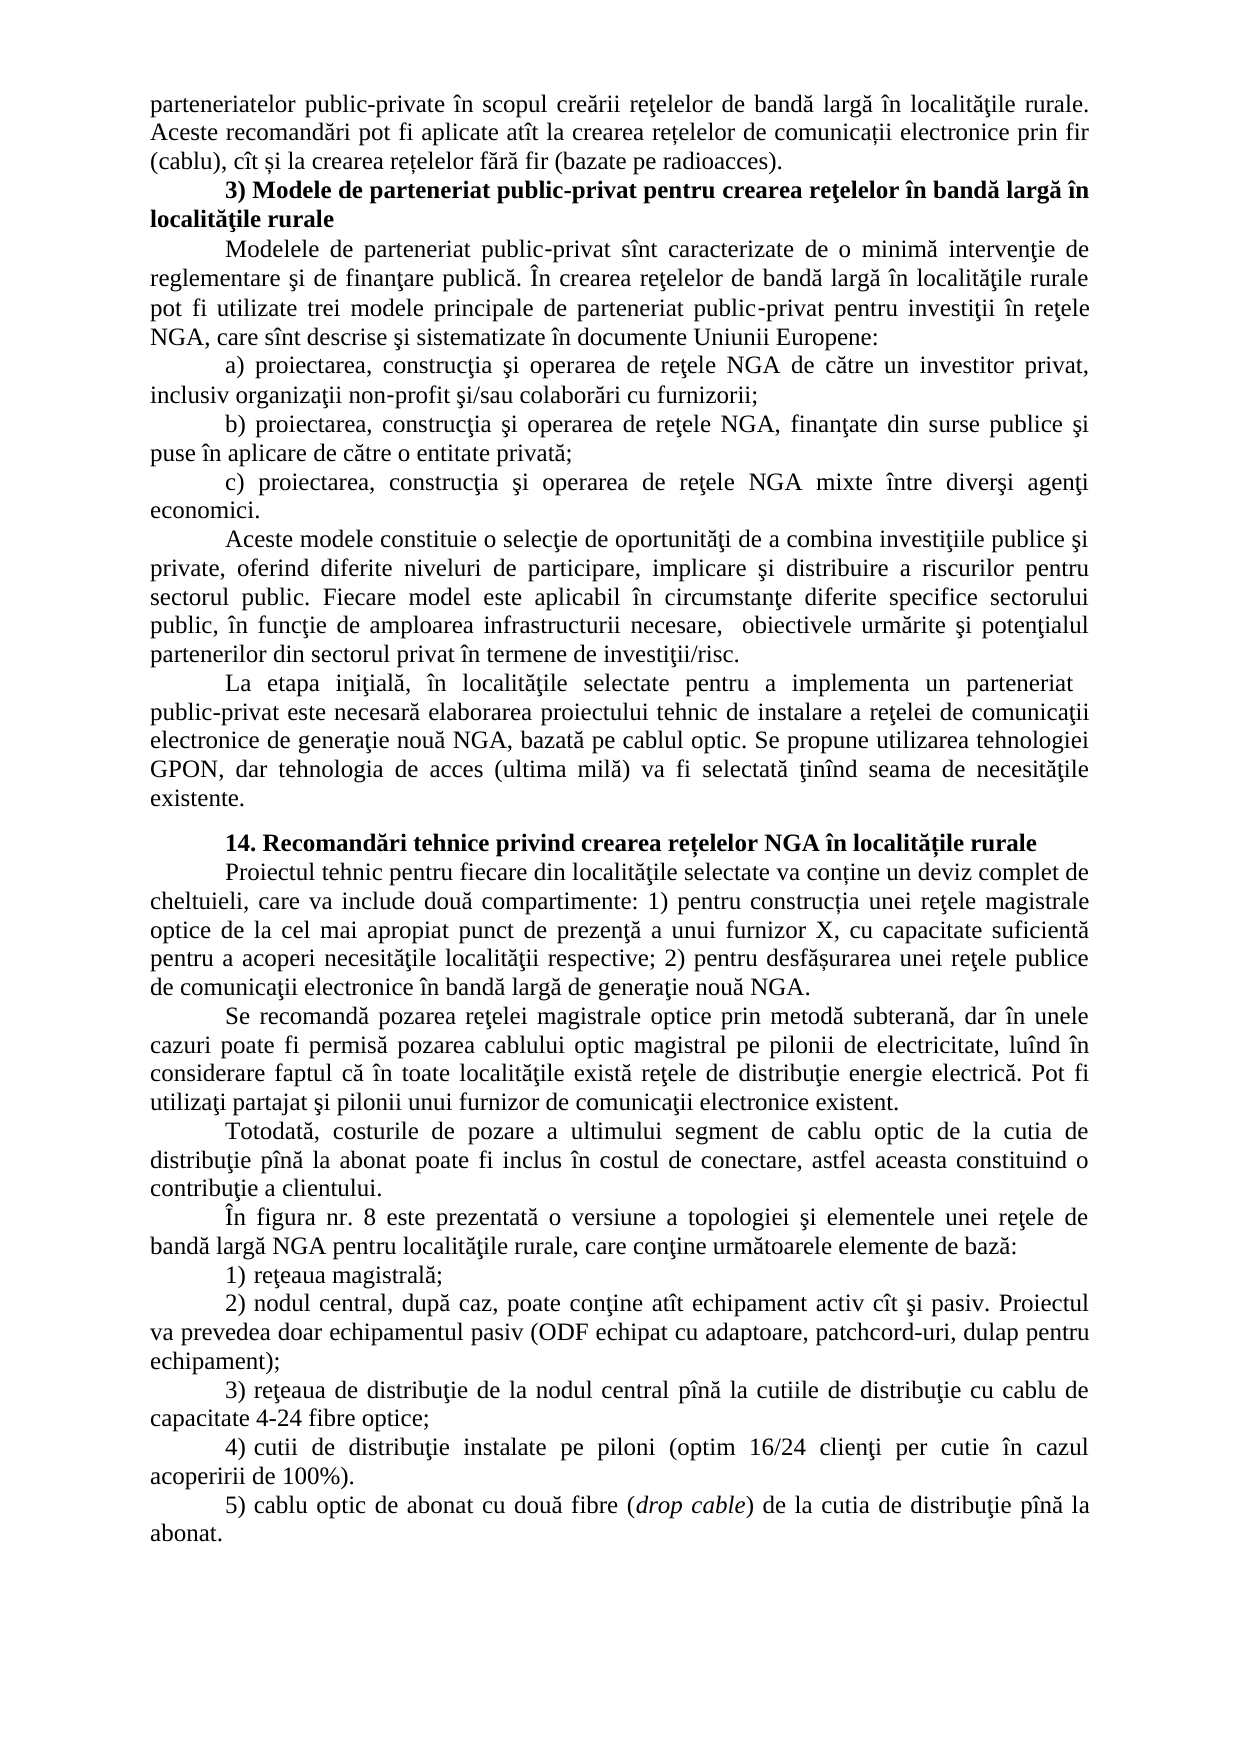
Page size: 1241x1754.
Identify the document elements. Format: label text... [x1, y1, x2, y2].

text La etapa iniţială, în localităţile selectate pentru a implementa un parteneriat public-privat este necesară elaborarea proiectului tehnic de instalare a reţelei de comunicaţii electronice de generaţie nouă NGA, bazată pe cablul optic. Se propune utilizarea tehnologiei GPON, dar tehnologia de acces (ultima milă) va fi selectată ţinînd seama de necesităţile existente. [150, 668, 1090, 812]
text c) proiectarea, construcţia şi operarea de reţele NGA mixte între diverşi agenţi economici. [150, 467, 1090, 524]
list nodul central, după caz, poate conţine atît echipament activ cît şi pasiv. Proiectul va prevedea doar echipamentul pasiv (ODF echipat cu adaptoare, patchcord-uri, dulap pentru echipament); [150, 1288, 1090, 1375]
text Modelele de parteneriat public‐privat sînt caracterizate de o minimă intervenţie de reglementare şi de finanţare publică. În crearea reţelelor de bandă largă în localităţile rurale pot fi utilizate trei modele principale de parteneriat public‐privat pentru investiţii în reţele NGA, care sînt descrise şi sistematizate în documente Uniunii Europene: [150, 232, 1090, 350]
list cablu optic de abonat cu două fibre (drop cable) de la cutia de distribuţie pînă la abonat. [150, 1490, 1090, 1547]
text Aceste modele constituie o selecţie de oportunităţi de a combina investiţiile publice şi private, oferind diferite niveluri de participare, implicare şi distribuire a riscurilor pentru sectorul public. Fiecare model este aplicabil în circumstanţe diferite specifice sectorului public, în funcţie de amploarea infrastructurii necesare, obiectivele urmărite şi potenţialul partenerilor din sectorul privat în termene de investiţii/risc. [150, 524, 1090, 668]
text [150, 89, 1090, 175]
text 14. Recomandări tehnice privind crearea rețelelor NGA în localitățile rurale [150, 828, 1090, 857]
text a) proiectarea, construcţia şi operarea de reţele NGA de către un investitor privat, inclusiv organizaţii non‐profit şi/sau colaborări cu furnizorii; [150, 350, 1090, 409]
text Proiectul tehnic pentru fiecare din localităţile selectate va conține un deviz complet de cheltuieli, care va include două compartimente: 1) pentru construcția unei reţele magistrale optice de la cel mai apropiat punct de prezenţă a unui furnizor X, cu capacitate suficientă pentru a acoperi necesităţile localităţii respective; 2) pentru desfășurarea unei reţele publice de comunicaţii electronice în bandă largă de generaţie nouă NGA. [150, 857, 1090, 1001]
list reţeaua magistrală; [150, 1260, 1090, 1288]
text Totodată, costurile de pozare a ultimului segment de cablu optic de la cutia de distribuţie pînă la abonat poate fi inclus în costul de conectare, astfel aceasta constituind o contribuţie a clientului. [150, 1116, 1090, 1202]
text Se recomandă pozarea reţelei magistrale optice prin metodă subterană, dar în unele cazuri poate fi permisă pozarea cablului optic magistral pe pilonii de electricitate, luînd în considerare faptul că în toate localităţile există reţele de distribuţie energie electrică. Pot fi utilizaţi partajat şi pilonii unui furnizor de comunicaţii electronice existent. [150, 1001, 1090, 1116]
text b) proiectarea, construcţia şi operarea de reţele NGA, finanţate din surse publice şi puse în aplicare de către o entitate privată; [150, 409, 1090, 467]
list cutii de distribuţie instalate pe piloni (optim 16/24 clienţi per cutie în cazul acoperirii de 100%). [150, 1432, 1090, 1490]
text 3) Modele de parteneriat public-privat pentru crearea reţelelor în bandă largă în localităţile rurale [150, 175, 1090, 232]
list reţeaua de distribuţie de la nodul central pînă la cutiile de distribuţie cu cablu de capacitate 4-24 fibre optice; [150, 1375, 1090, 1432]
text În figura nr. 8 este prezentată o versiune a topologiei şi elementele unei reţele de bandă largă NGA pentru localităţile rurale, care conţine următoarele elemente de bază: [150, 1202, 1090, 1260]
